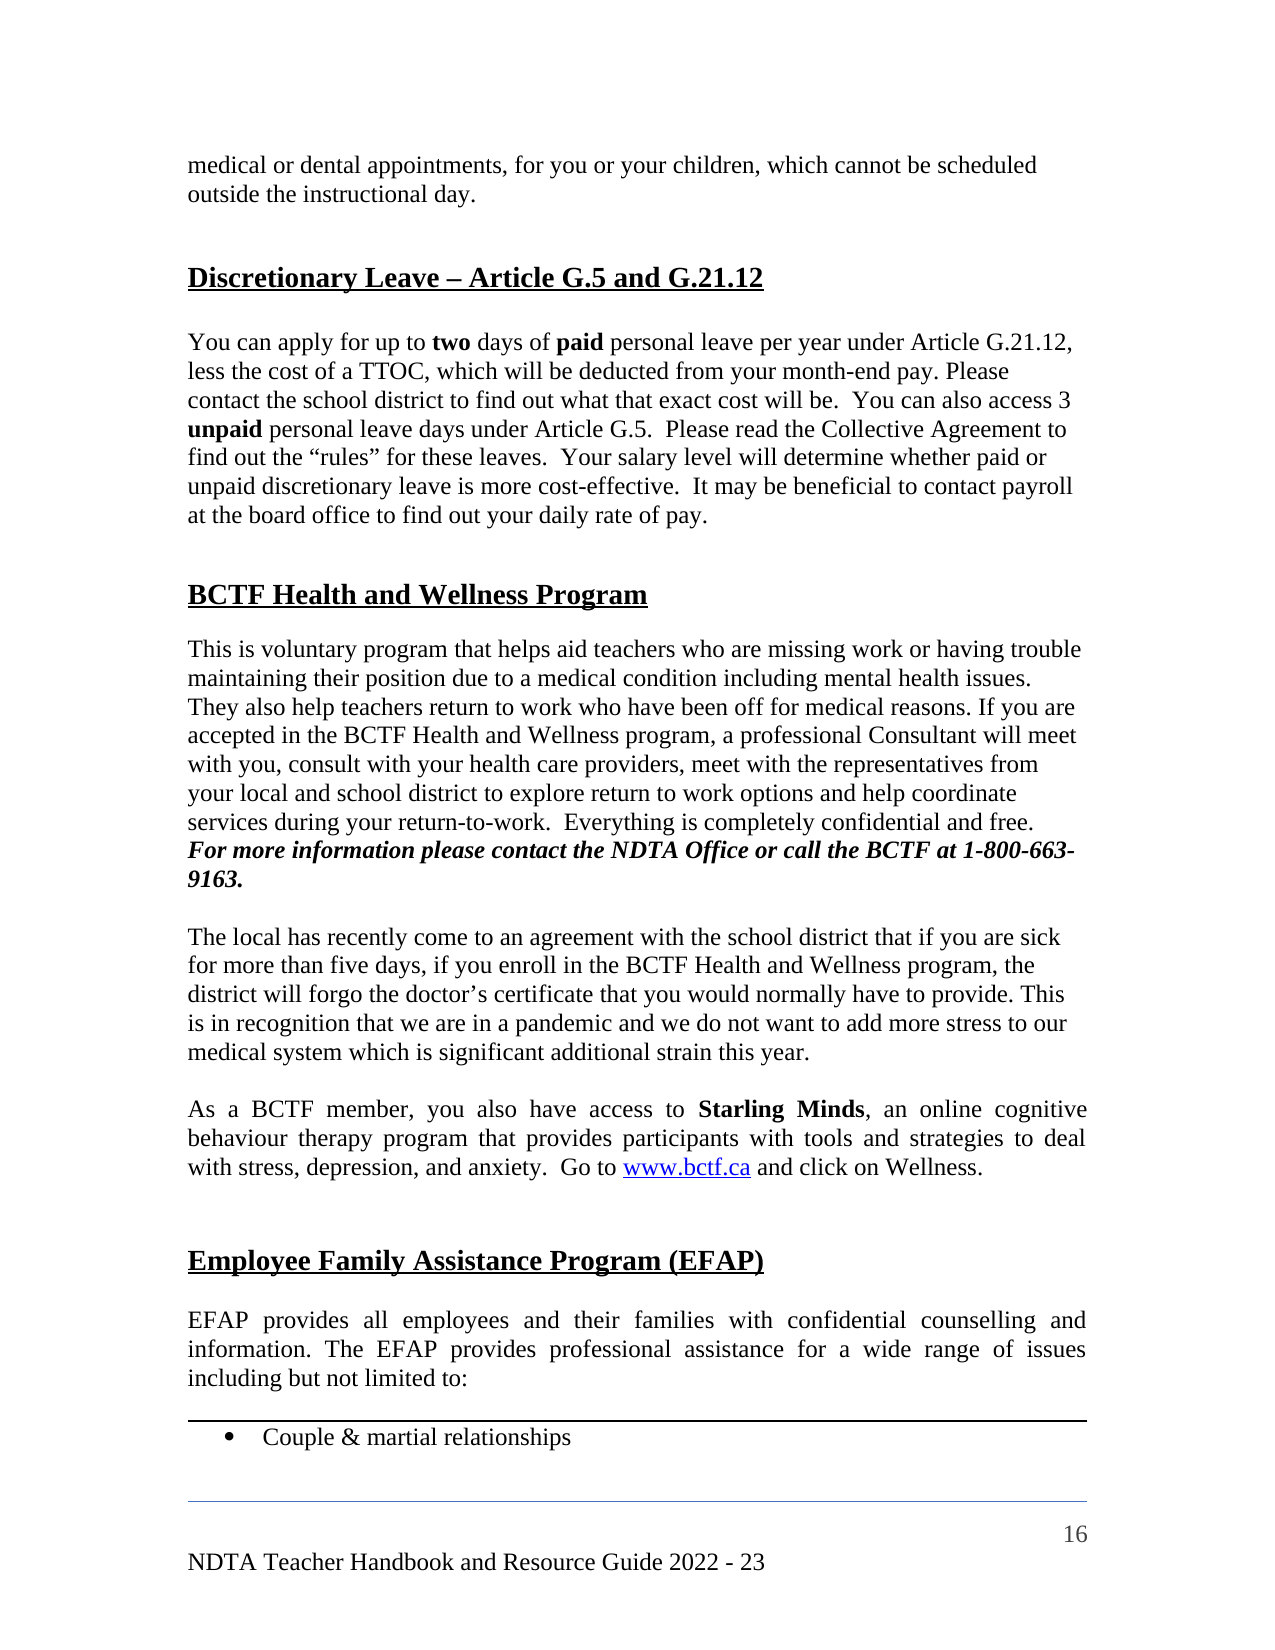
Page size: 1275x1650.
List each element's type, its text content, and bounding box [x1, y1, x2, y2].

text Employee Family Assistance Program (EFAP) [187, 1243, 1087, 1276]
text This is voluntary program that helps aid teachers who are missing work or having trouble maintaining their position due to a medical condition including mental health issues. They also help teachers return to work who have been off for medical reasons. If you are accepted in the BCTF Health and Wellness program, a professional Consultant will meet with you, consult with your health care providers, meet with the representatives from your local and school district to explore return to work options and help coordinate services during your return-to-work. Everything is completely confidential and free. For more information please contact the NDTA Office or call the BCTF at 1-800-663-9163. [187, 634, 1087, 893]
text Discretionary Leave – Article G.5 and G.21.12 [187, 260, 1087, 294]
text The local has recently come to an agreement with the school district that if you are sick for more than five days, if you enroll in the BCTF Health and Wellness program, the district will forgo the doctor’s certificate that you would normally have to provide. This is in recognition that we are in a pandemic and we do not want to add more stress to our medical system which is significant additional strain this year. [187, 922, 1087, 1066]
text BCTF Health and Wellness Program [187, 577, 1087, 610]
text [187, 150, 1087, 207]
text You can apply for up to two days of paid personal leave per year under Article G.21.12, less the cost of a TTOC, which will be deducted from your month-end pay. Please contact the school district to find out what that exact cost will be. You can also access 3 unpaid personal leave days under Article G.5. Please read the Collective Agreement to find out the “rules” for these leaves. Your salary level will determine whether paid or unpaid discretionary leave is more cost-effective. It may be beneficial to contact payroll at the board office to find out your daily rate of pay. [187, 327, 1087, 529]
text EFAP provides all employees and their families with confidential counselling and information. The EFAP provides professional assistance for a wide range of issues including but not limited to: [187, 1305, 1087, 1391]
list Couple & martial relationships [225, 1422, 1087, 1451]
text As a BCTF member, you also have access to Starling Minds, an online cognitive behaviour therapy program that provides participants with tools and strategies to deal with stress, depression, and anxiety. Go to www.bctf.ca and click on Wellness. [187, 1094, 1087, 1181]
